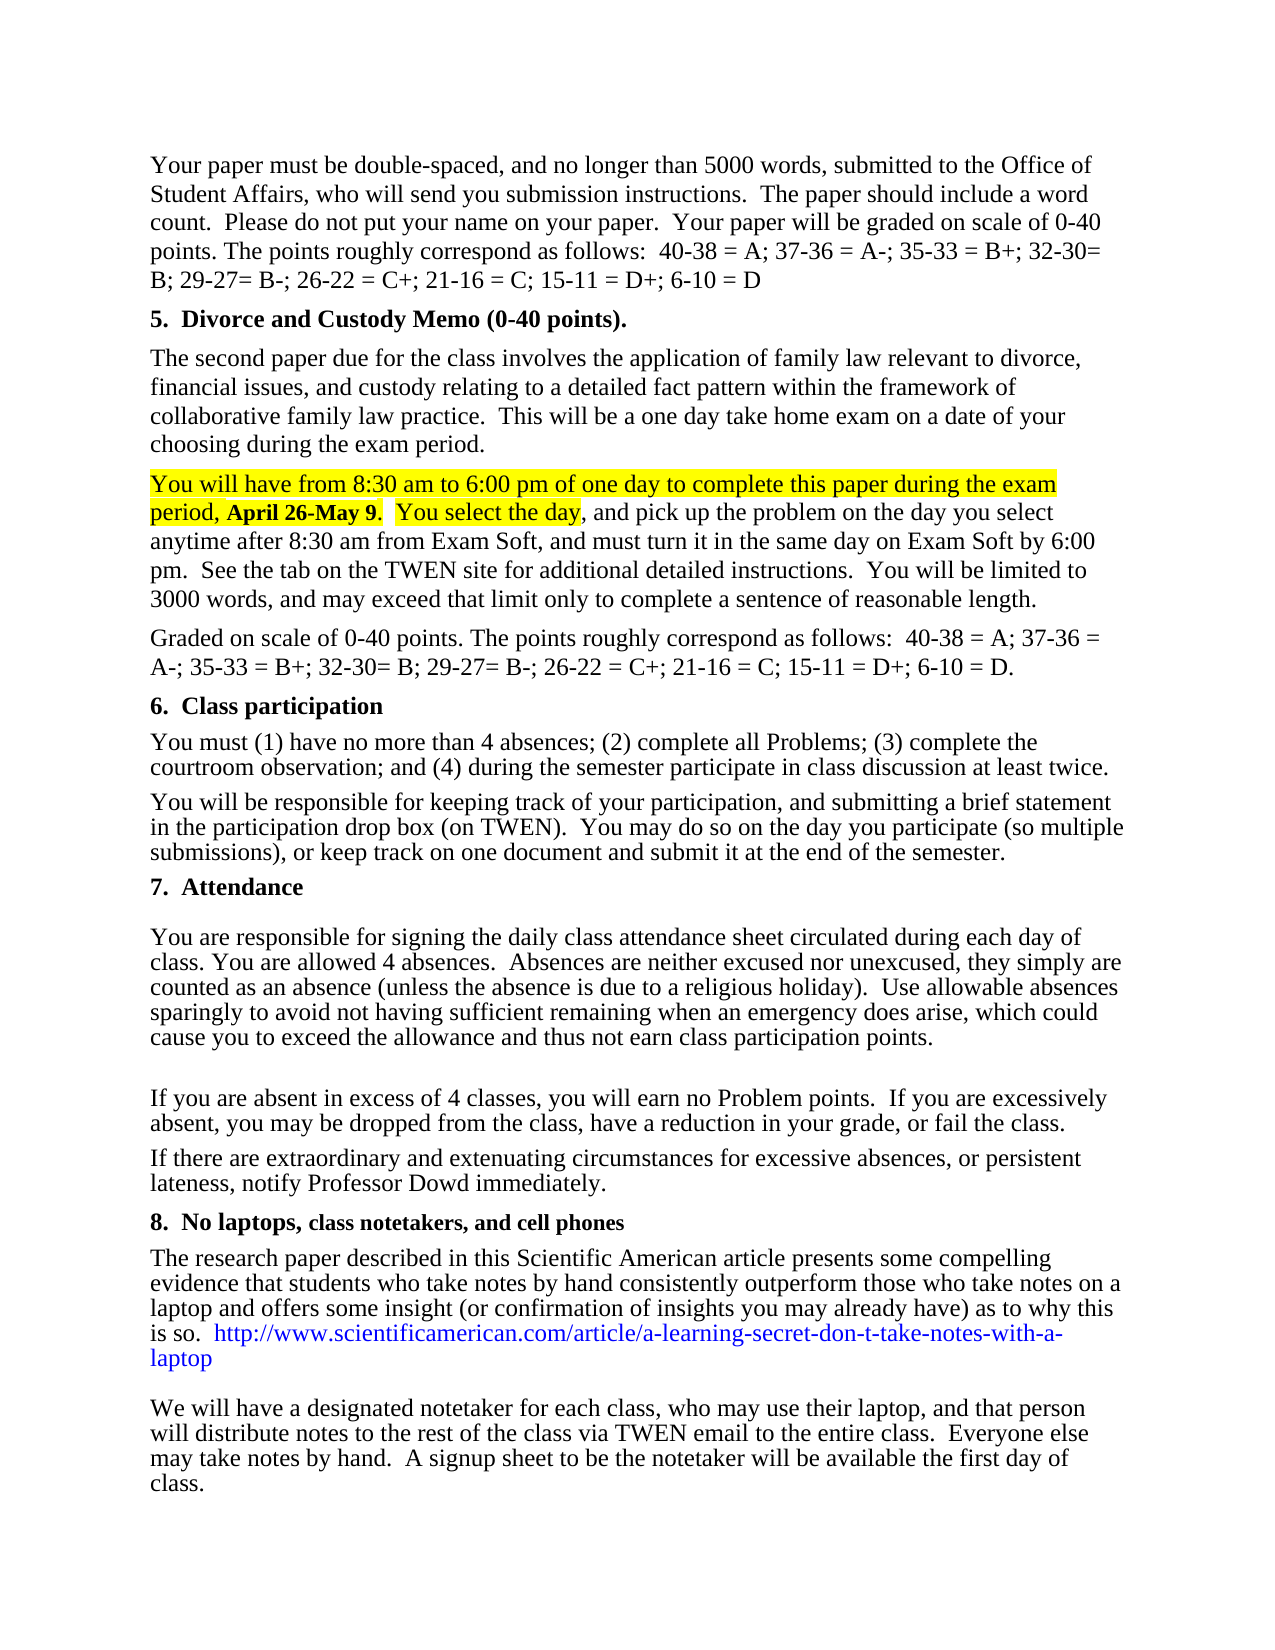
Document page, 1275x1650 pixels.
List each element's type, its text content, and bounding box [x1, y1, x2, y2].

text We will have a designated notetaker for each class, who may use their laptop, and that person will distribute notes to the rest of the class via TWEN email to the entire class. Everyone else may take notes by hand. A signup sheet to be the notetaker will be available the first day of class. [150, 1396, 1125, 1496]
text 7. Attendance [150, 876, 1125, 901]
text The second paper due for the class involves the application of family law relevant to divorce, financial issues, and custody relating to a detailed fact pattern within the framework of collaborative family law practice. This will be a one day take home exam on a date of your choosing during the exam period. [150, 343, 1125, 458]
text You will be responsible for keeping track of your participation, and submitting a brief statement in the participation drop box (on TWEN). You may do so on the day you participate (so multiple submissions), or keep track on one document and submit it at the end of the semester. [150, 790, 1125, 865]
text 8. No laptops, class notetakers, and cell phones [150, 1207, 1125, 1236]
text If you are absent in excess of 4 classes, you will earn no Problem points. If you are excessively absent, you may be dropped from the class, have a reduction in your grade, or fail the class. [150, 1086, 1125, 1136]
text The research paper described in this Scientific American article presents some compelling evidence that students who take notes by hand consistently outperform those who take notes on a laptop and offers some insight (or confirmation of insights you may already have) as to why this is so. http://www.scientificamerican.com/article/a-learning-secret-don-t-take-notes-with-a-laptop [150, 1246, 1125, 1371]
text You are responsible for signing the daily class attendance sheet circulated during each day of class. You are allowed 4 absences. Absences are neither excused nor unexcused, they simply are counted as an absence (unless the absence is due to a religious holiday). Use allowable absences sparingly to avoid not having sufficient remaining when an emergency does arise, which could cause you to exceed the allowance and thus not earn class participation points. [150, 926, 1125, 1051]
text Your paper must be double-spaced, and no longer than 5000 words, submitted to the Office of Student Affairs, who will send you submission instructions. The paper should include a word count. Please do not put your name on your paper. Your paper will be graded on scale of 0-40 points. The points roughly correspond as follows: 40-38 = A; 37-36 = A-; 35-33 = B+; 32-30= B; 29-27= B-; 26-22 = C+; 21-16 = C; 15-11 = D+; 6-10 = D [150, 150, 1125, 294]
text 6. Class participation [150, 691, 1125, 719]
text 5. Divorce and Custody Memo (0-40 points). [150, 304, 1125, 333]
text You must (1) have no more than 4 absences; (2) complete all Problems; (3) complete the courtroom observation; and (4) during the semester participate in class discussion at least twice. [150, 730, 1125, 780]
text You will have from 8:30 am to 6:00 pm of one day to complete this paper during the exam period, April 26-May 9. You select the day, and pick up the problem on the day you select anytime after 8:30 am from Exam Soft, and must turn it in the same day on Exam Soft by 6:00 pm. See the tab on the TWEN site for additional detailed instructions. You will be limited to 3000 words, and may exceed that limit only to complete a sentence of reasonable length. [150, 469, 1125, 612]
text If there are extraordinary and extenuating circumstances for excessive absences, or persistent lateness, notify Professor Dowd immediately. [150, 1147, 1125, 1197]
text Graded on scale of 0-40 points. The points roughly correspond as follows: 40-38 = A; 37-36 = A-; 35-33 = B+; 32-30= B; 29-27= B-; 26-22 = C+; 21-16 = C; 15-11 = D+; 6-10 = D. [150, 623, 1125, 680]
